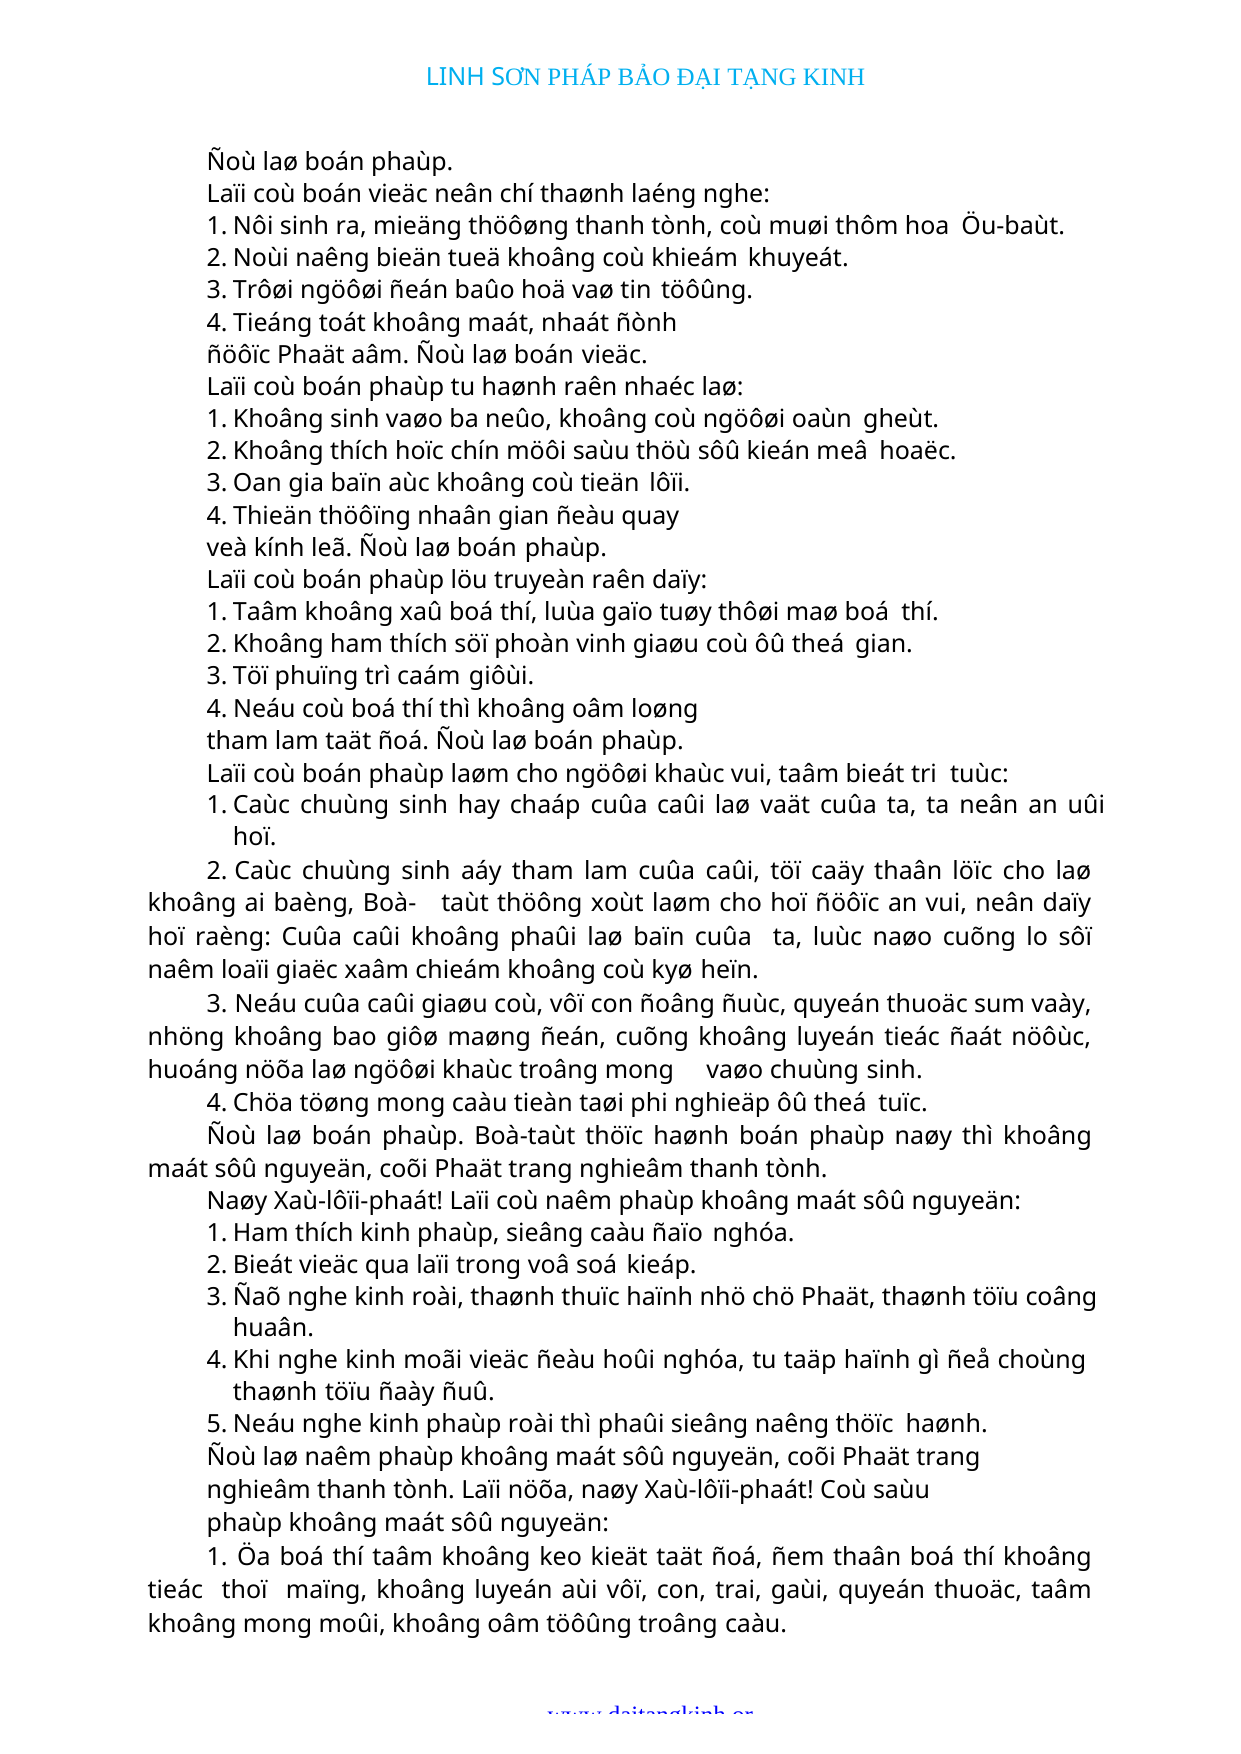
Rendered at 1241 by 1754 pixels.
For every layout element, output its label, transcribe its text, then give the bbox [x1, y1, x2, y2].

list Nôi sinh ra, mieäng thöôøng thanh tònh, coù muøi thôm hoa Öu-baùt. [206, 209, 1105, 241]
text Laïi coù boán vieäc neân chí thaønh laéng nghe: [206, 177, 1105, 209]
list Neáu cuûa caûi giaøu coù, vôï con ñoâng ñuùc, quyeán thuoäc sum vaày, nhöng khoâng bao giôø maøng ñeán, cuõng khoâng luyeán tieác ñaát nöôùc, huoáng nöõa laø ngöôøi khaùc troâng mong vaøo chuùng sinh. [147, 986, 1093, 1086]
list Khoâng thích hoïc chín möôi saùu thöù sôû kieán meâ hoaëc. [206, 434, 1105, 466]
list Neáu nghe kinh phaùp roài thì phaûi sieâng naêng thöïc haønh. [206, 1407, 1105, 1439]
text Laïi coù boán phaùp tu haønh raên nhaéc laø: [206, 370, 1105, 402]
list Khoâng ham thích söï phoàn vinh giaøu coù ôû theá gian. [206, 627, 1105, 659]
list Noùi naêng bieän tueä khoâng coù khieám khuyeát. [206, 241, 1105, 273]
text Naøy Xaù-lôïi-phaát! Laïi coù naêm phaùp khoâng maát sôû nguyeän: [206, 1184, 1105, 1216]
list Öa boá thí taâm khoâng keo kieät taät ñoá, ñem thaân boá thí khoâng tieác thoï maïng, khoâng luyeán aùi vôï, con, trai, gaùi, quyeán thuoäc, taâm khoâng mong moûi, khoâng oâm töôûng troâng caàu. [147, 1539, 1093, 1639]
list Khoâng sinh vaøo ba neûo, khoâng coù ngöôøi oaùn gheùt. [206, 402, 1105, 434]
list Chöa töøng mong caàu tieàn taøi phi nghieäp ôû theá tuïc. [206, 1086, 1105, 1118]
text Ñoù laø naêm phaùp khoâng maát sôû nguyeän, coõi Phaät trang nghieâm thanh tònh. Laïi nöõa, naøy Xaù-lôïi-phaát! Coù saùu phaùp khoâng maát sôû nguyeän: [206, 1439, 981, 1539]
list Ñaõ nghe kinh roài, thaønh thuïc haïnh nhö chö Phaät, thaønh töïu coâng huaân. [206, 1279, 1105, 1343]
text Laïi coù boán phaùp laøm cho ngöôøi khaùc vui, taâm bieát tri tuùc: [206, 757, 1105, 788]
list Taâm khoâng xaû boá thí, luùa gaïo tuøy thôøi maø boá thí. [206, 595, 1105, 627]
list Caùc chuùng sinh aáy tham lam cuûa caûi, töï caäy thaân löïc cho laø khoâng ai baèng, Boà- taùt thöông xoùt laøm cho hoï ñöôïc an vui, neân daïy hoï raèng: Cuûa caûi khoâng phaûi laø baïn cuûa ta, luùc naøo cuõng lo sôï naêm loaïi giaëc xaâm chieám khoâng coù kyø heïn. [147, 852, 1093, 986]
list Töï phuïng trì caám giôùi. [206, 659, 1105, 691]
list Thieän thöôïng nhaân gian ñeàu quay veà kính leã. Ñoù laø boán phaùp. [206, 498, 712, 563]
list Tieáng toát khoâng maát, nhaát ñònh ñöôïc Phaät aâm. Ñoù laø boán vieäc. [206, 305, 723, 370]
text Ñoù laø boán phaùp. [206, 145, 1105, 177]
text Laïi coù boán phaùp löu truyeàn raên daïy: [206, 563, 1105, 595]
list Caùc chuùng sinh hay chaáp cuûa caûi laø vaät cuûa ta, ta neân an uûi hoï. [206, 788, 1105, 852]
list Khi nghe kinh moãi vieäc ñeàu hoûi nghóa, tu taäp haïnh gì ñeå choùng thaønh töïu ñaày ñuû. [206, 1343, 1105, 1407]
list Oan gia baïn aùc khoâng coù tieän lôïi. [206, 466, 1105, 498]
list Neáu coù boá thí thì khoâng oâm loøng tham lam taät ñoá. Ñoù laø boán phaùp. [206, 691, 759, 757]
text Ñoù laø boán phaùp. Boà-taùt thöïc haønh boán phaùp naøy thì khoâng maát sôû nguyeän, coõi Phaät trang nghieâm thanh tònh. [147, 1118, 1093, 1184]
list Trôøi ngöôøi ñeán baûo hoä vaø tin töôûng. [206, 273, 1105, 304]
list Ham thích kinh phaùp, sieâng caàu ñaïo nghóa. [206, 1216, 1105, 1248]
list Bieát vieäc qua laïi trong voâ soá kieáp. [206, 1248, 1105, 1279]
